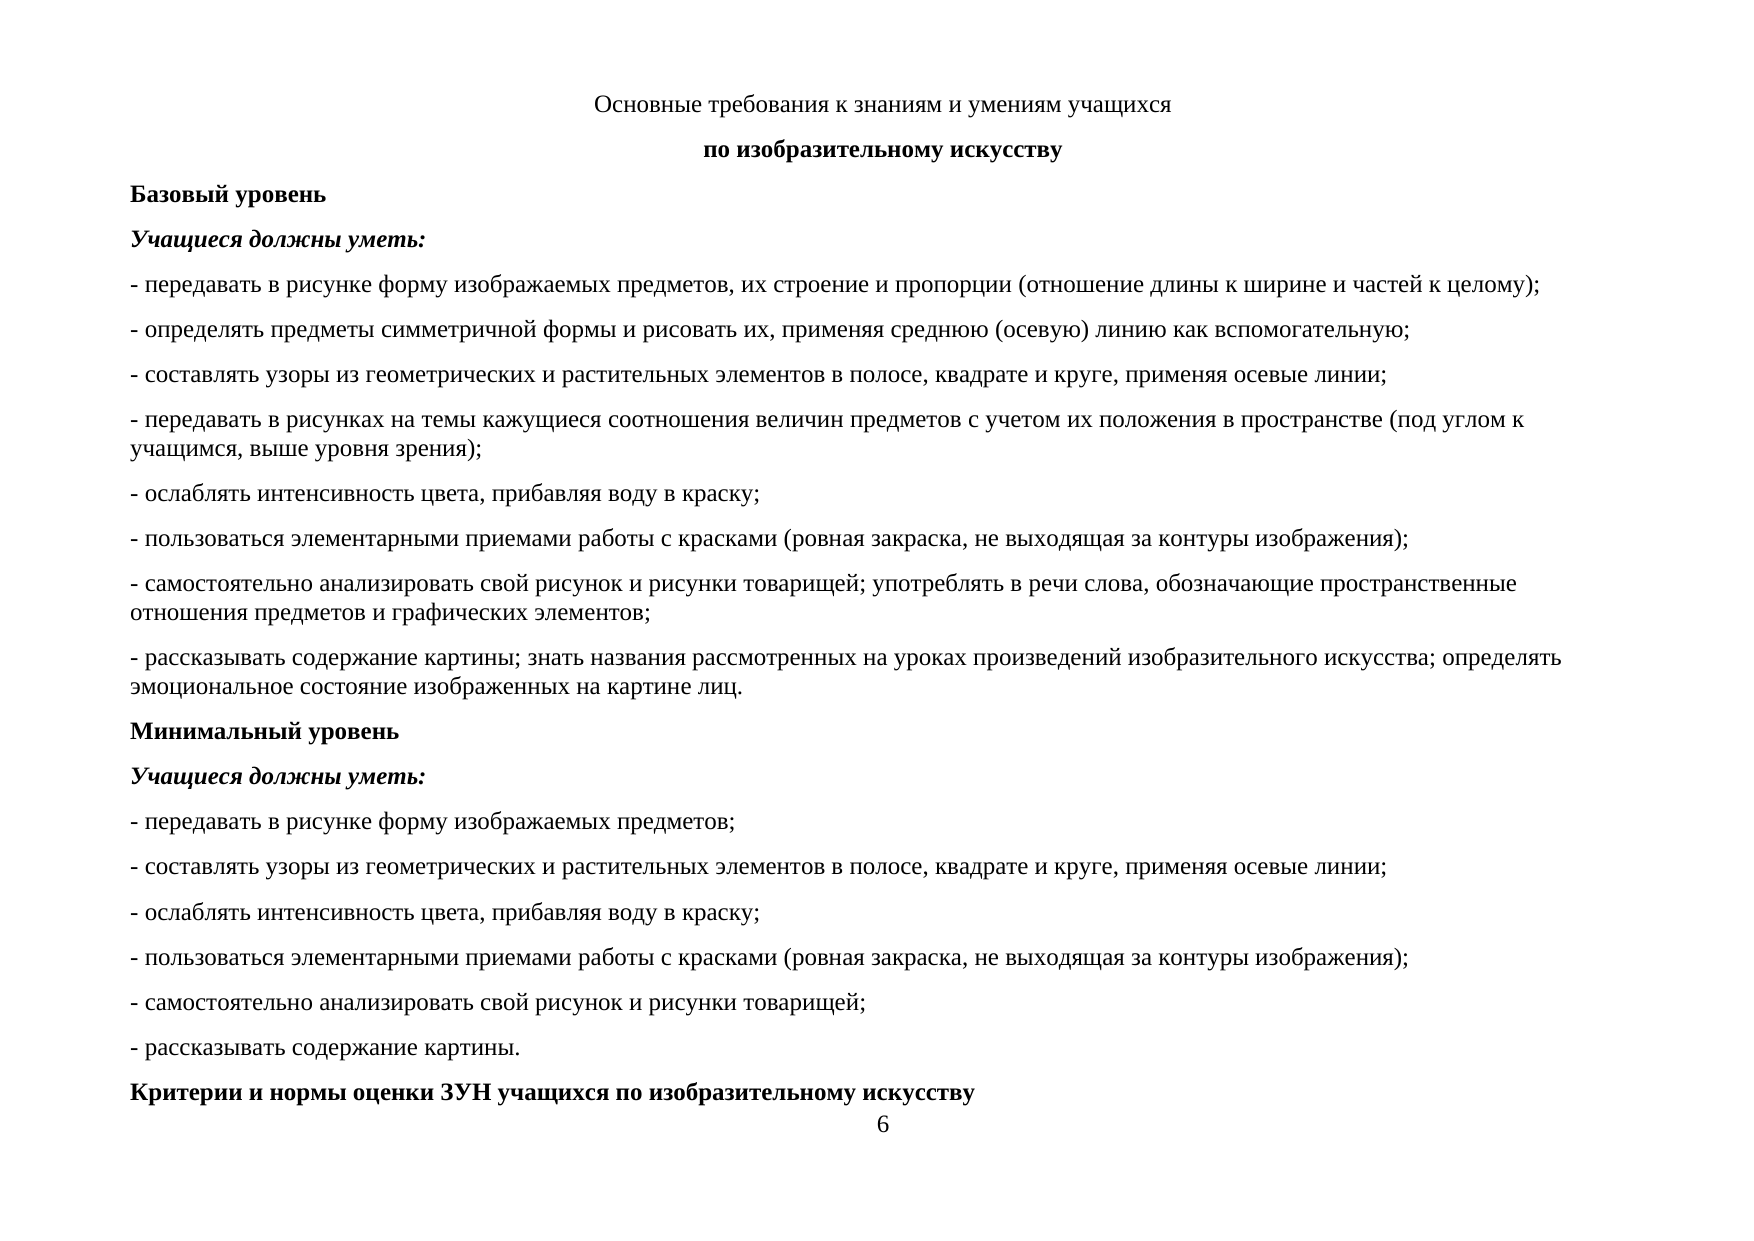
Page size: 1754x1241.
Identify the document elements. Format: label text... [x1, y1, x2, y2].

text - самостоятельно анализировать свой рисунок и рисунки товарищей; [130, 987, 1636, 1016]
text - составлять узоры из геометрических и растительных элементов в полосе, квадрате и круге, применяя осевые линии; [130, 359, 1636, 388]
text Базовый уровень [130, 179, 1636, 208]
text - пользоваться элементарными приемами работы с красками (ровная закраска, не выходящая за контуры изображения); [130, 942, 1636, 970]
text - составлять узоры из геометрических и растительных элементов в полосе, квадрате и круге, применяя осевые линии; [130, 851, 1636, 880]
text - рассказывать содержание картины. [130, 1032, 1636, 1061]
text по изобразительному искусству [130, 134, 1636, 162]
text Учащиеся должны уметь: [130, 224, 1636, 253]
text Критерии и нормы оценки ЗУН учащихся по изобразительному искусству [130, 1077, 1636, 1106]
text - пользоваться элементарными приемами работы с красками (ровная закраска, не выходящая за контуры изображения); [130, 523, 1636, 552]
text - определять предметы симметричной формы и рисовать их, применяя среднюю (осевую) линию как вспомогательную; [130, 314, 1636, 343]
text - передавать в рисунке форму изображаемых предметов, их строение и пропорции (отношение длины к ширине и частей к целому); [130, 269, 1636, 298]
text Учащиеся должны уметь: [130, 761, 1636, 790]
text - самостоятельно анализировать свой рисунок и рисунки товарищей; употреблять в речи слова, обозначающие пространственные отношения предметов и графических элементов; [130, 568, 1636, 626]
text - рассказывать содержание картины; знать названия рассмотренных на уроках произведений изобразительного искусства; определять эмоциональное состояние изображенных на картине лиц. [130, 642, 1636, 700]
text - ослаблять интенсивность цвета, прибавляя воду в краску; [130, 897, 1636, 925]
text Минимальный уровень [130, 716, 1636, 745]
text - передавать в рисунке форму изображаемых предметов; [130, 806, 1636, 835]
text - ослаблять интенсивность цвета, прибавляя воду в краску; [130, 478, 1636, 507]
text Основные требования к знаниям и умениям учащихся [130, 89, 1636, 117]
text - передавать в рисунках на темы кажущиеся соотношения величин предметов с учетом их положения в пространстве (под углом к учащимся, выше уровня зрения); [130, 404, 1636, 462]
